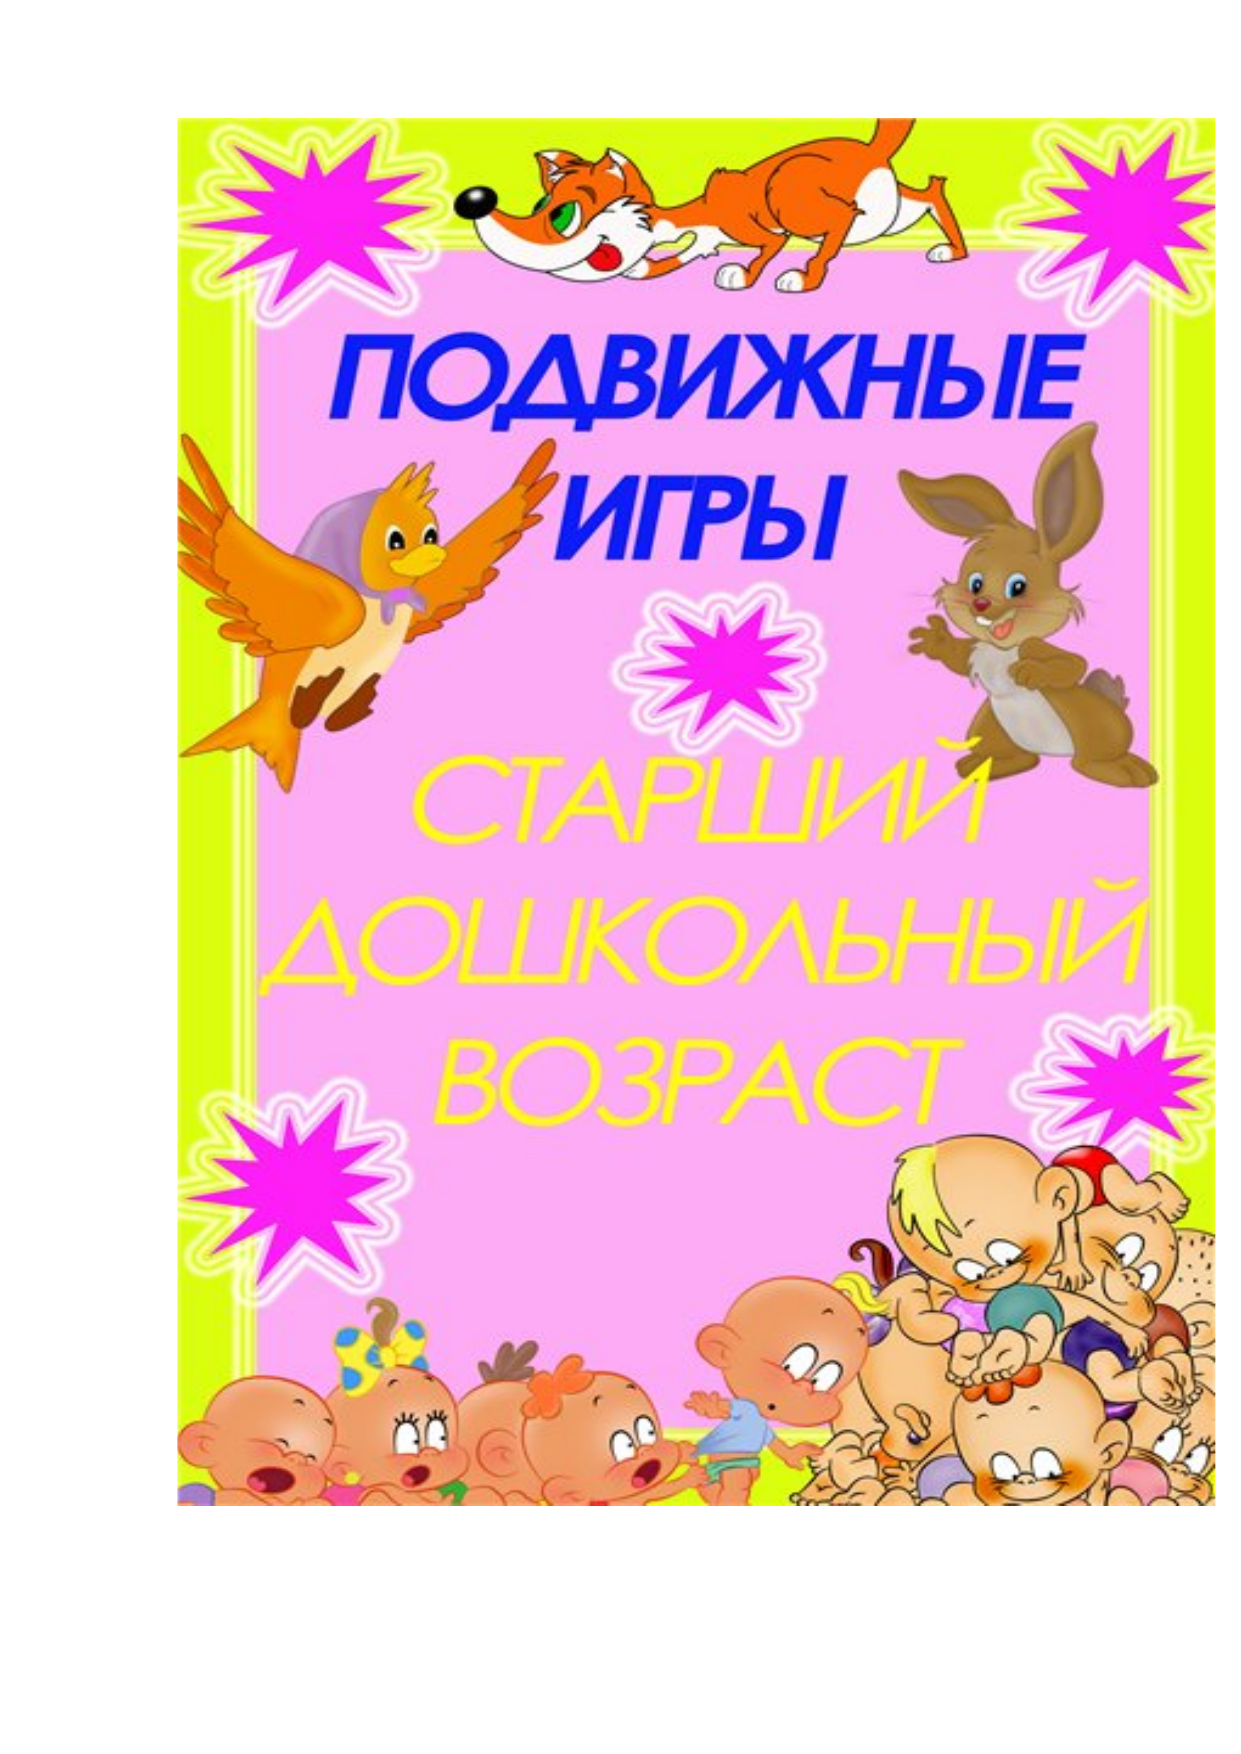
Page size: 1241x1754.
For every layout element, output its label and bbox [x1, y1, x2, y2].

picture [177, 118, 1216, 1506]
